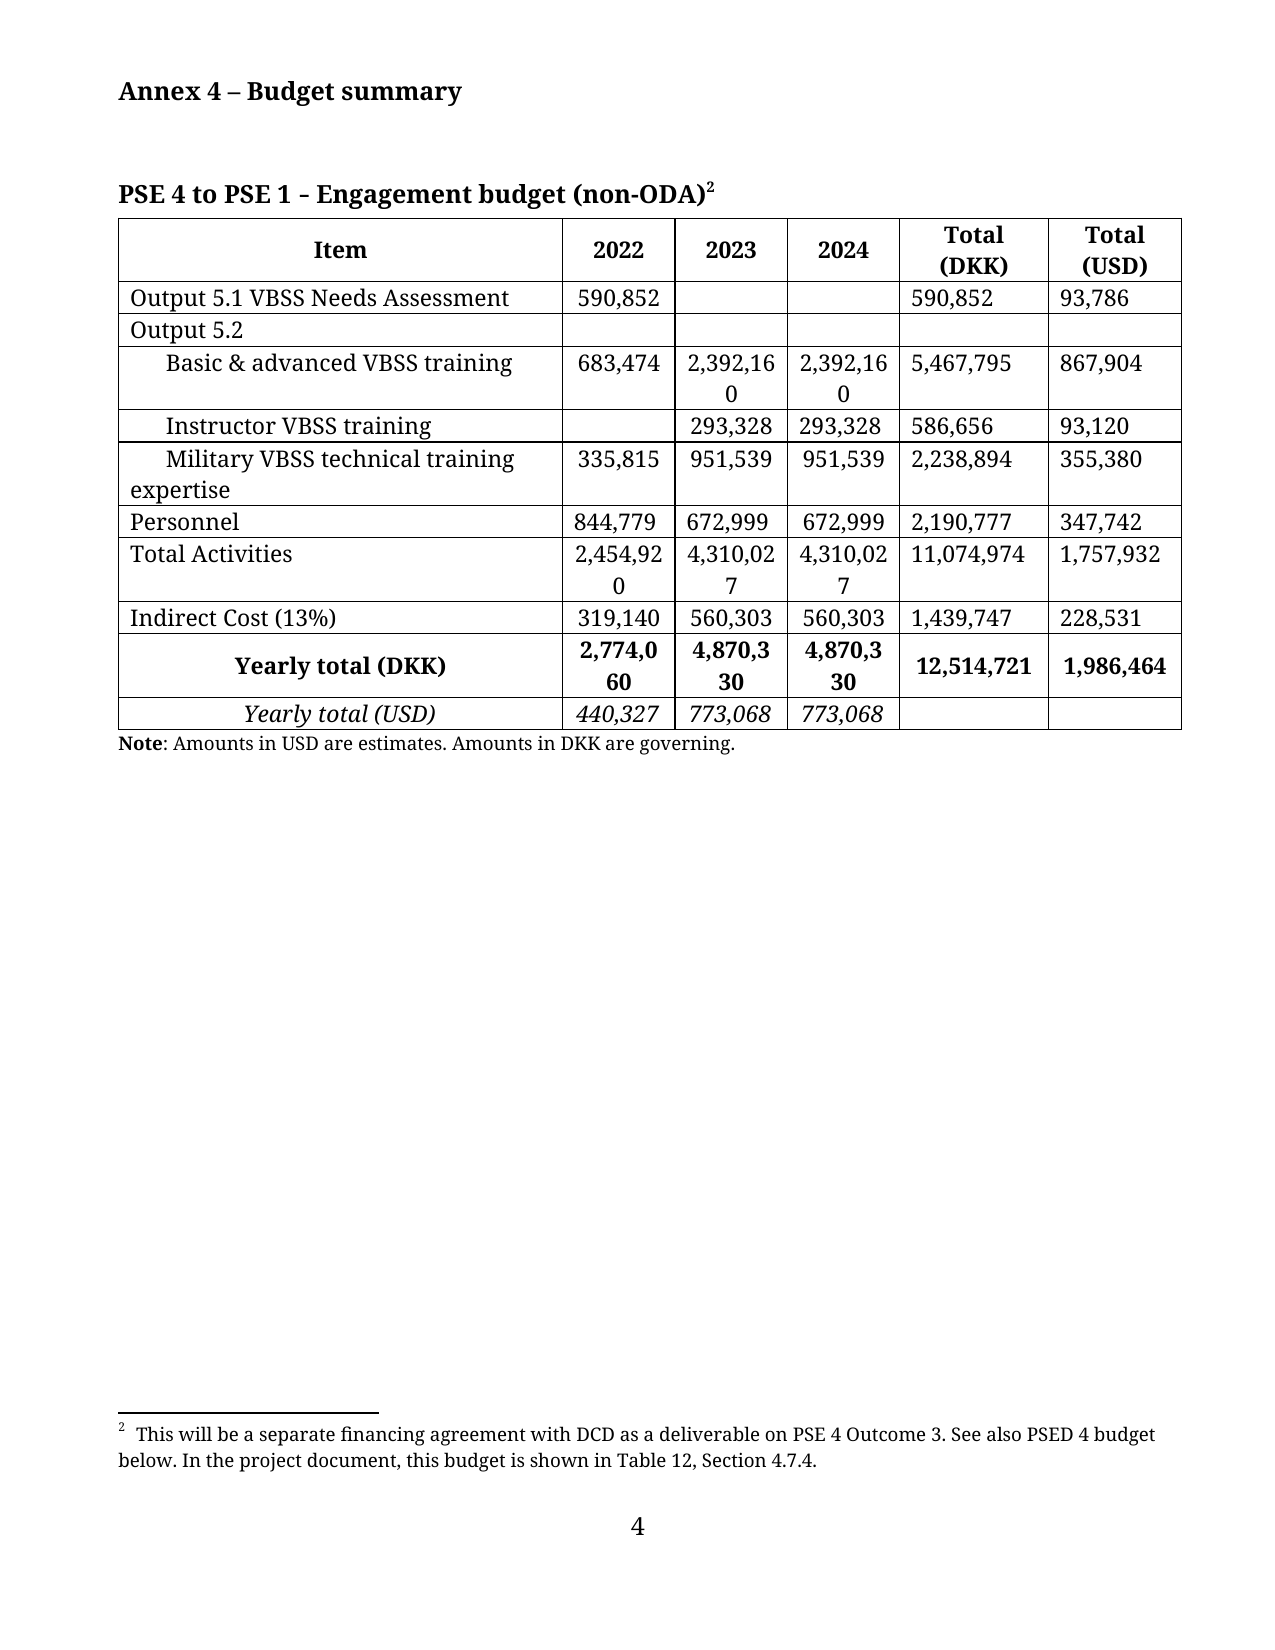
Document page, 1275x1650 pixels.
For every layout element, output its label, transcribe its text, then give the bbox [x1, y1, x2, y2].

table_cell 2,454,920 [563, 538, 674, 601]
table_cell 335,815 [563, 443, 674, 505]
table_cell Yearly total (DKK) [119, 634, 562, 697]
table_cell 228,531 [1049, 602, 1181, 633]
table_cell 672,999 [676, 506, 787, 537]
table_cell 560,303 [788, 602, 899, 633]
table_cell [676, 314, 787, 346]
table_cell 2,774,060 [563, 634, 674, 697]
table_cell Total Activities [119, 538, 562, 601]
table_cell 867,904 [1049, 347, 1181, 409]
table_cell [676, 282, 787, 313]
table_cell 4,310,027 [676, 538, 787, 601]
table_cell [788, 282, 899, 313]
table_header Total (USD) [1049, 219, 1181, 281]
table_cell 12,514,721 [900, 634, 1048, 697]
table_cell 355,380 [1049, 443, 1181, 505]
table_cell 951,539 [676, 443, 787, 505]
table_cell 440,327 [563, 698, 674, 729]
table_cell 319,140 [563, 602, 674, 633]
table_cell 773,068 [788, 698, 899, 729]
table_cell 4,310,027 [788, 538, 899, 601]
table_cell 951,539 [788, 443, 899, 505]
table_cell Military VBSS technical training expertise [119, 443, 562, 505]
table_cell 590,852 [563, 282, 674, 313]
table_cell 2,392,160 [676, 347, 787, 409]
table_cell Basic & advanced VBSS training [119, 347, 562, 409]
table_header 2024 [788, 219, 899, 281]
table_cell 844,779 [563, 506, 674, 537]
subtitle PSE 4 to PSE 1 – Engagement budget (non-ODA) [118, 177, 1157, 211]
table_cell 1,986,464 [1049, 634, 1181, 697]
table_cell 347,742 [1049, 506, 1181, 537]
table_cell 672,999 [788, 506, 899, 537]
table_cell [788, 314, 899, 346]
table_cell 1,439,747 [900, 602, 1048, 633]
table_header 2022 [563, 219, 674, 281]
table_cell 293,328 [676, 410, 787, 441]
table_cell Indirect Cost (13%) [119, 602, 562, 633]
table_cell [563, 314, 674, 346]
table_cell [1049, 314, 1181, 346]
table_header 2023 [676, 219, 787, 281]
table_cell 773,068 [676, 698, 787, 729]
table_header Item [119, 219, 562, 281]
table_cell 4,870,330 [788, 634, 899, 697]
table_cell Yearly total (USD) [119, 698, 562, 729]
table_cell 683,474 [563, 347, 674, 409]
table_header Total (DKK) [900, 219, 1048, 281]
table_cell 586,656 [900, 410, 1048, 441]
table_cell 2,392,160 [788, 347, 899, 409]
table_cell 4,870,330 [676, 634, 787, 697]
table_cell Personnel [119, 506, 562, 537]
table_cell 1,757,932 [1049, 538, 1181, 601]
text Note: Amounts in USD are estimates. Amounts in DKK are governing. [118, 730, 1157, 756]
table_cell 93,786 [1049, 282, 1181, 313]
table_cell Output 5.2 [119, 314, 562, 346]
table_cell 560,303 [676, 602, 787, 633]
table_cell 5,467,795 [900, 347, 1048, 409]
table_cell 2,190,777 [900, 506, 1048, 537]
table_cell 293,328 [788, 410, 899, 441]
table_cell [1049, 698, 1181, 729]
table_cell 590,852 [900, 282, 1048, 313]
table_cell Output 5.1 VBSS Needs Assessment [119, 282, 562, 313]
table_cell 93,120 [1049, 410, 1181, 441]
table_cell 11,074,974 [900, 538, 1048, 601]
table_cell 2,238,894 [900, 443, 1048, 505]
table_cell [563, 410, 674, 441]
table_cell [900, 698, 1048, 729]
table_cell [900, 314, 1048, 346]
table_cell Instructor VBSS training [119, 410, 562, 441]
